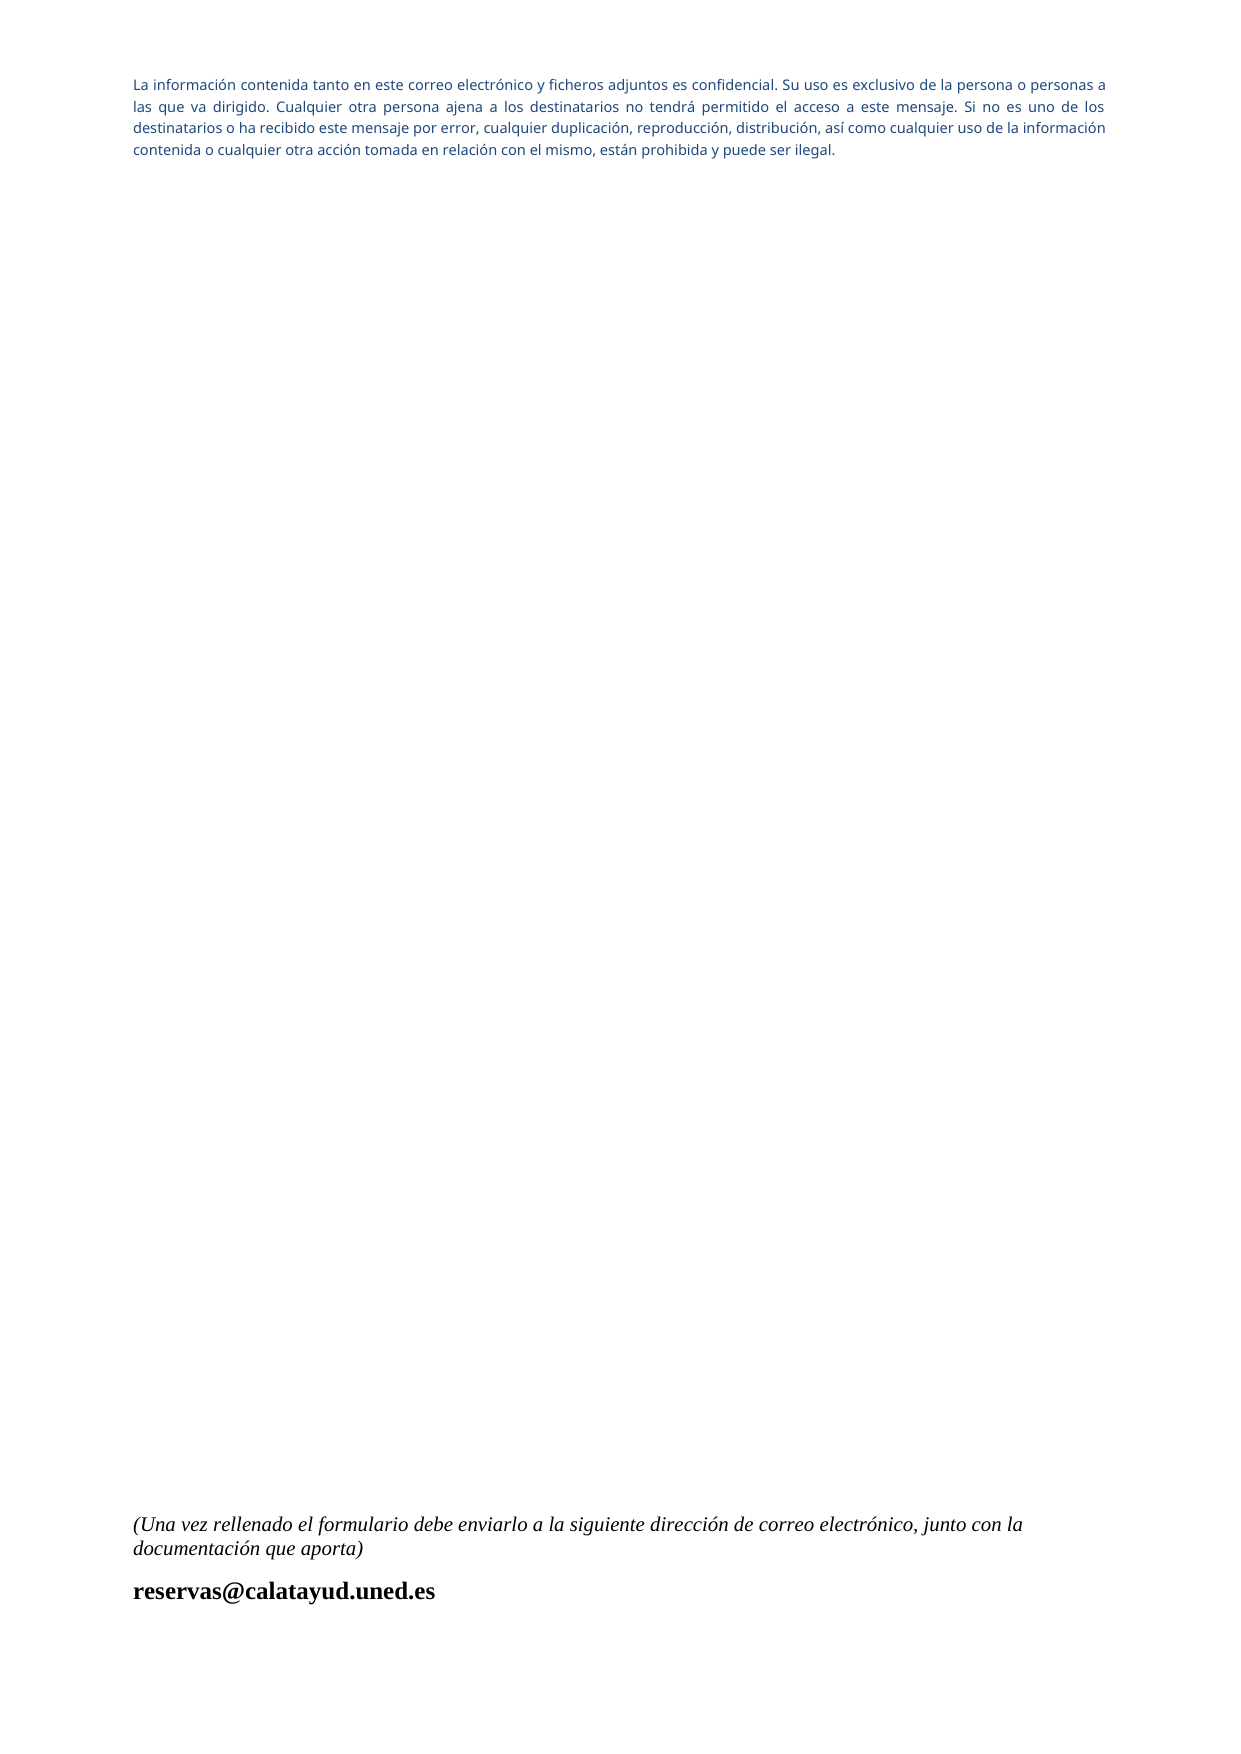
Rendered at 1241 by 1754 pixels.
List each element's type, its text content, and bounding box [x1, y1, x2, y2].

text La información contenida tanto en este correo electrónico y ficheros adjuntos es confidencial. Su uso es exclusivo de la persona o personas a las que va dirigido. Cualquier otra persona ajena a los destinatarios no tendrá permitido el acceso a este mensaje. Si no es uno de los destinatarios o ha recibido este mensaje por error, cualquier duplicación, reproducción, distribución, así como cualquier uso de la información contenida o cualquier otra acción tomada en relación con el mismo, están prohibida y puede ser ilegal. [133, 75, 1107, 159]
